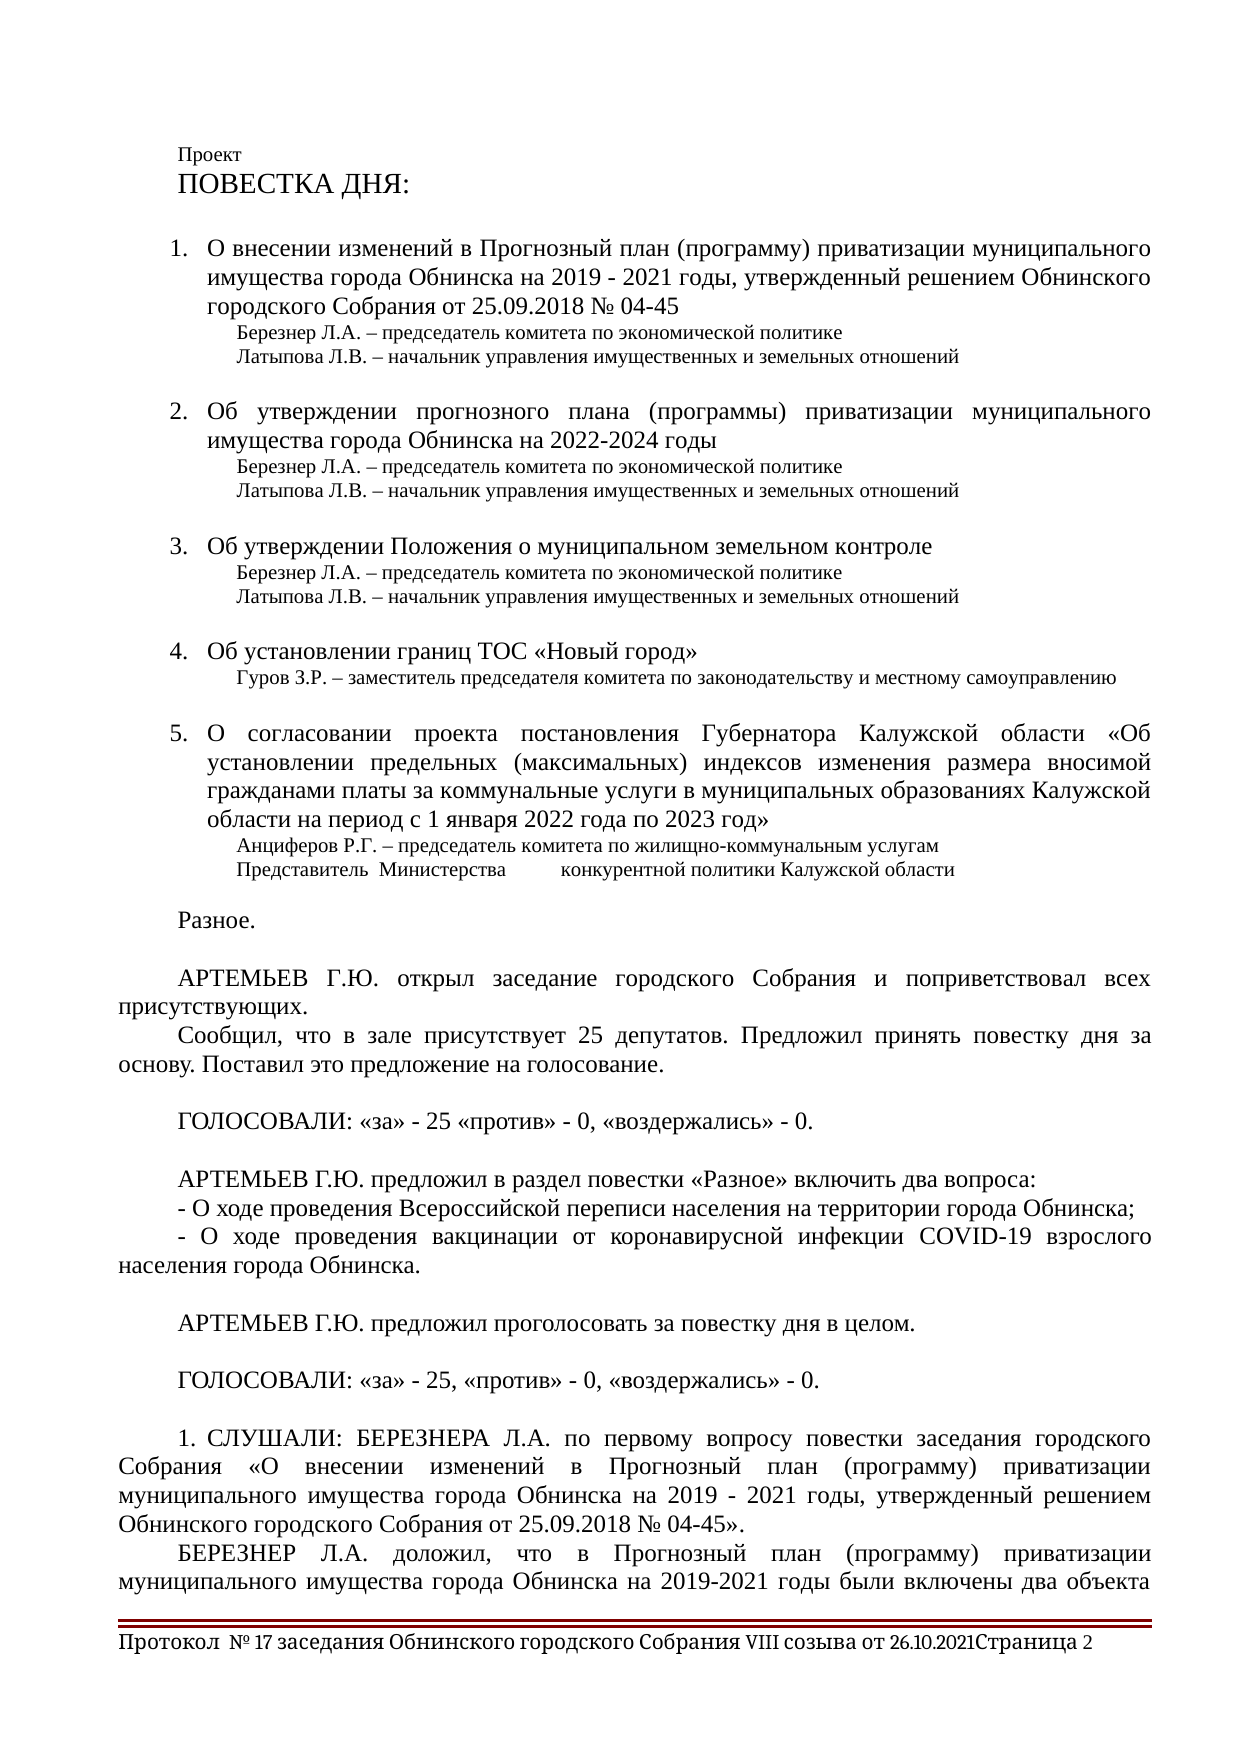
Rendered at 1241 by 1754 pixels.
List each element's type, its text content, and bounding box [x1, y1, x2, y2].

text ГОЛОСОВАЛИ: «за» - 25, «против» - 0, «воздержались» - 0. [118, 1365, 1152, 1394]
text Сообщил, что в зале присутствует 25 депутатов. Предложил принять повестку дня за основу. Поставил это предложение на голосование. [118, 1020, 1152, 1078]
text Представитель Министерства конкурентной политики Калужской области [207, 857, 1152, 881]
text Анциферов Р.Г. – председатель комитета по жилищно-коммунальным услугам [207, 833, 1152, 857]
text АРТЕМЬЕВ Г.Ю. предложил проголосовать за повестку дня в целом. [118, 1308, 1152, 1336]
text Гуров З.Р. – заместитель председателя комитета по законодательству и местному самоуправлению [207, 665, 1152, 689]
text - О ходе проведения вакцинации от коронавирусной инфекции COVID-19 взрослого населения города Обнинска. [118, 1221, 1152, 1279]
text Проект [118, 142, 1152, 166]
list Об утверждении прогнозного плана (программы) приватизации муниципального имущества города Обнинска на 2022-2024 годы [169, 396, 1152, 454]
text - О ходе проведения Всероссийской переписи населения на территории города Обнинска; [118, 1193, 1152, 1221]
text Березнер Л.А. – председатель комитета по экономической политике [207, 454, 1152, 478]
text Разное. [177, 905, 1152, 934]
text Латыпова Л.В. – начальник управления имущественных и земельных отношений [163, 478, 1152, 502]
text АРТЕМЬЕВ Г.Ю. предложил в раздел повестки «Разное» включить два вопроса: [118, 1164, 1152, 1193]
text Латыпова Л.В. – начальник управления имущественных и земельных отношений [163, 344, 1152, 368]
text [118, 1538, 1152, 1595]
list О внесении изменений в Прогнозный план (программу) приватизации муниципального имущества города Обнинска на 2019 - 2021 годы, утвержденный решением Обнинского городского Собрания от 25.09.2018 № 04-45 [169, 233, 1152, 319]
text АРТЕМЬЕВ Г.Ю. открыл заседание городского Собрания и поприветствовал всех присутствующих. [118, 963, 1152, 1020]
text Березнер Л.А. – председатель комитета по экономической политике [207, 319, 1152, 344]
list Об утверждении Положения о муниципальном земельном контроле [169, 531, 1152, 559]
text Латыпова Л.В. – начальник управления имущественных и земельных отношений [162, 584, 1152, 608]
text ГОЛОСОВАЛИ: «за» - 25 «против» - 0, «воздержались» - 0. [118, 1106, 1152, 1135]
list О согласовании проекта постановления Губернатора Калужской области «Об установлении предельных (максимальных) индексов изменения размера вносимой гражданами платы за коммунальные услуги в муниципальных образованиях Калужской области на период с 1 января 2022 года по 2023 год» [169, 718, 1152, 833]
list Об установлении границ ТОС «Новый город» [169, 636, 1152, 665]
list СЛУШАЛИ: БЕРЕЗНЕРА Л.А. по первому вопросу повестки заседания городского Собрания «О внесении изменений в Прогнозный план (программу) приватизации муниципального имущества города Обнинска на 2019 - 2021 годы, утвержденный решением Обнинского городского Собрания от 25.09.2018 № 04-45». [118, 1423, 1152, 1538]
text Березнер Л.А. – председатель комитета по экономической политике [192, 559, 1152, 584]
text ПОВЕСТКА ДНЯ: [118, 166, 1152, 200]
